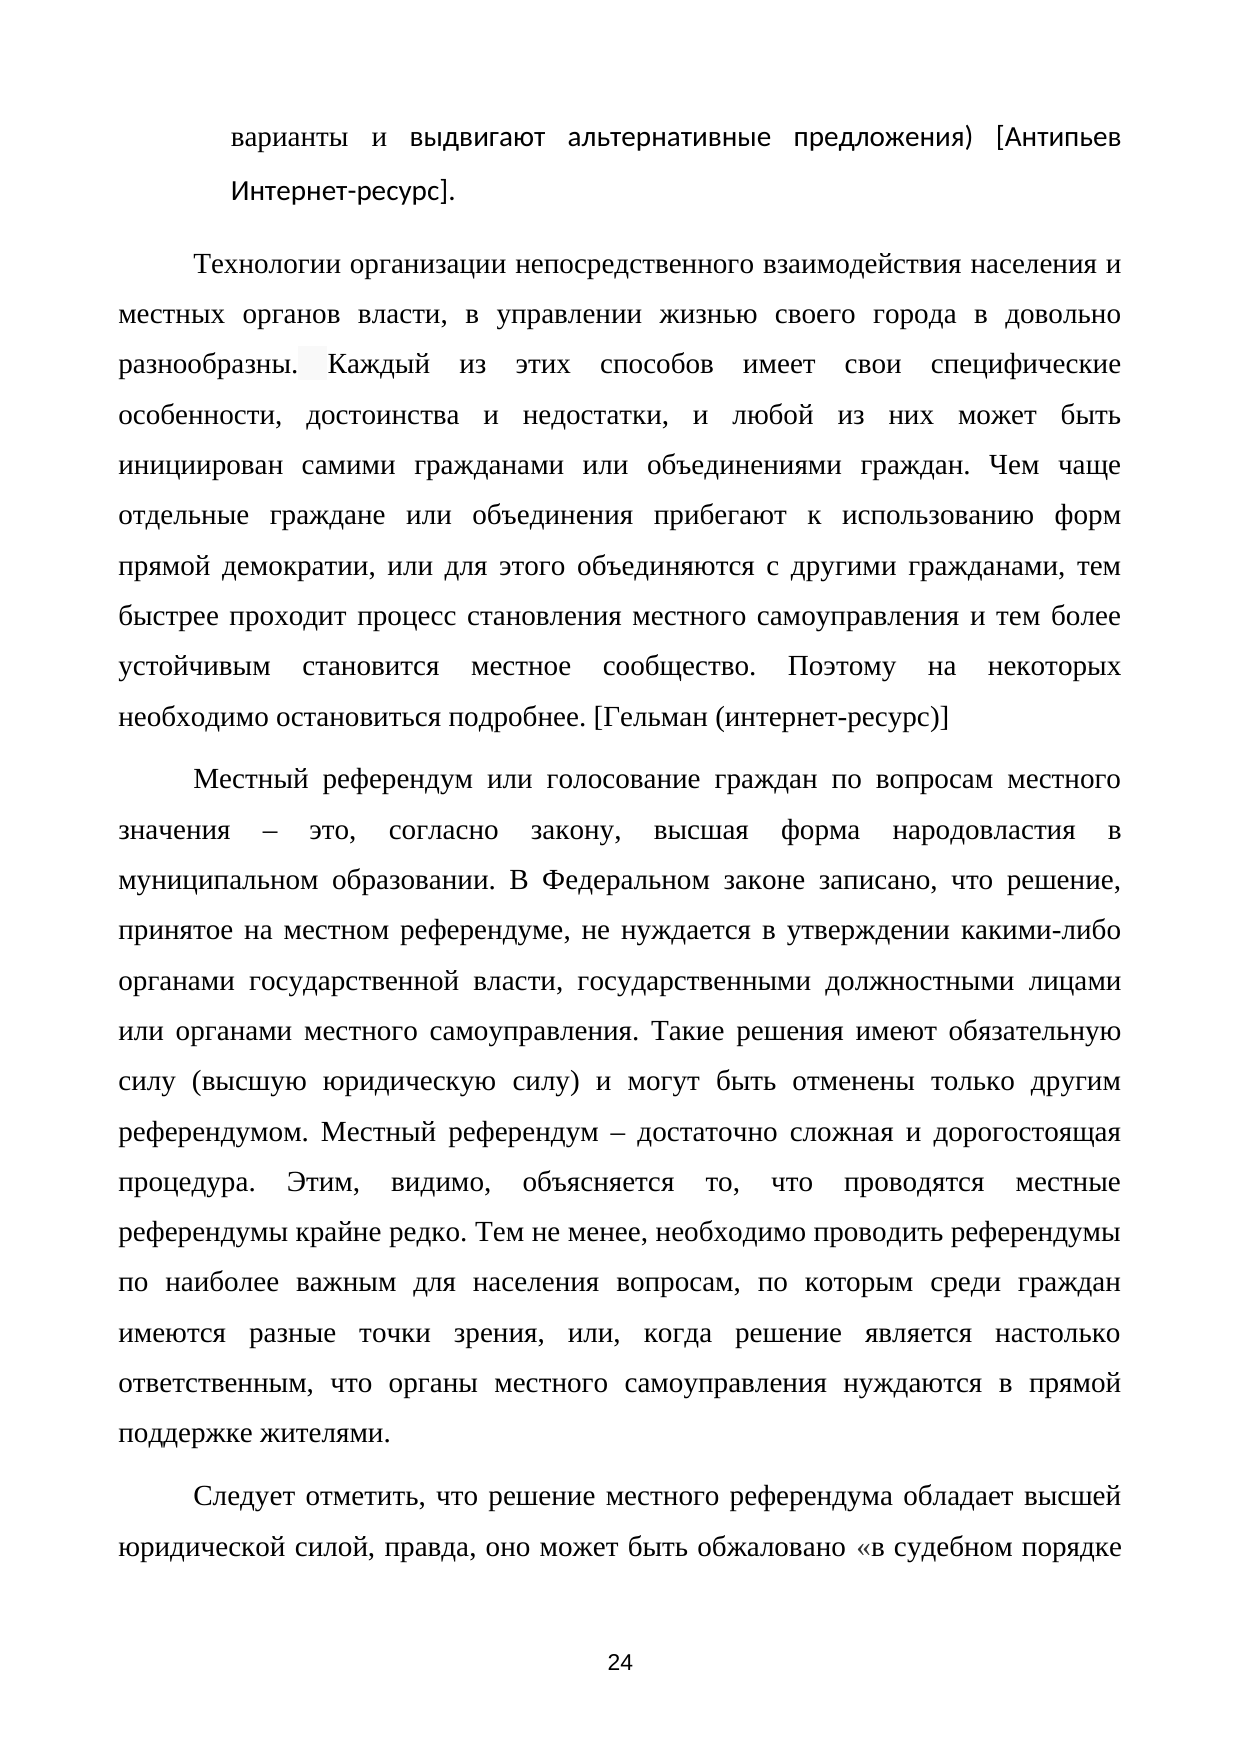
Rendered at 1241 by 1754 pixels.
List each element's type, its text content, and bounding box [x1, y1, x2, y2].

text Местный референдум или голосование граждан по вопросам местного значения – это, согласно закону, высшая форма народовластия в муниципальном образовании. В Федеральном законе записано, что решение, принятое на местном референдуме, не нуждается в утверждении какими-либо органами государственной власти, государственными должностными лицами или органами местного самоуправления. Такие решения имеют обязательную силу (высшую юридическую силу) и могут быть отменены только другим референдумом. Местный референдум – достаточно сложная и дорогостоящая процедура. Этим, видимо, объясняется то, что проводятся местные референдумы крайне редко. Тем не менее, необходимо проводить референдумы по наиболее важным для населения вопросам, по которым среди граждан имеются разные точки зрения, или, когда решение является настолько ответственным, что органы местного самоуправления нуждаются в прямой поддержке жителями. [118, 761, 1122, 1449]
text Технологии организации непосредственного взаимодействия населения и местных органов власти, в управлении жизнью своего города в довольно разнообразны. Каждый из этих способов имеет свои специфические особенности, достоинства и недостатки, и любой из них может быть инициирован самими гражданами или объединениями граждан. Чем чаще отдельные граждане или объединения прибегают к использованию форм прямой демократии, или для этого объединяются с другими гражданами, тем быстрее проходит процесс становления местного самоуправления и тем более устойчивым становится местное сообщество. Поэтому на некоторых необходимо остановиться подробнее. [Гельман (интернет-ресурс)] [118, 246, 1122, 732]
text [118, 1478, 1122, 1562]
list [193, 118, 1122, 207]
